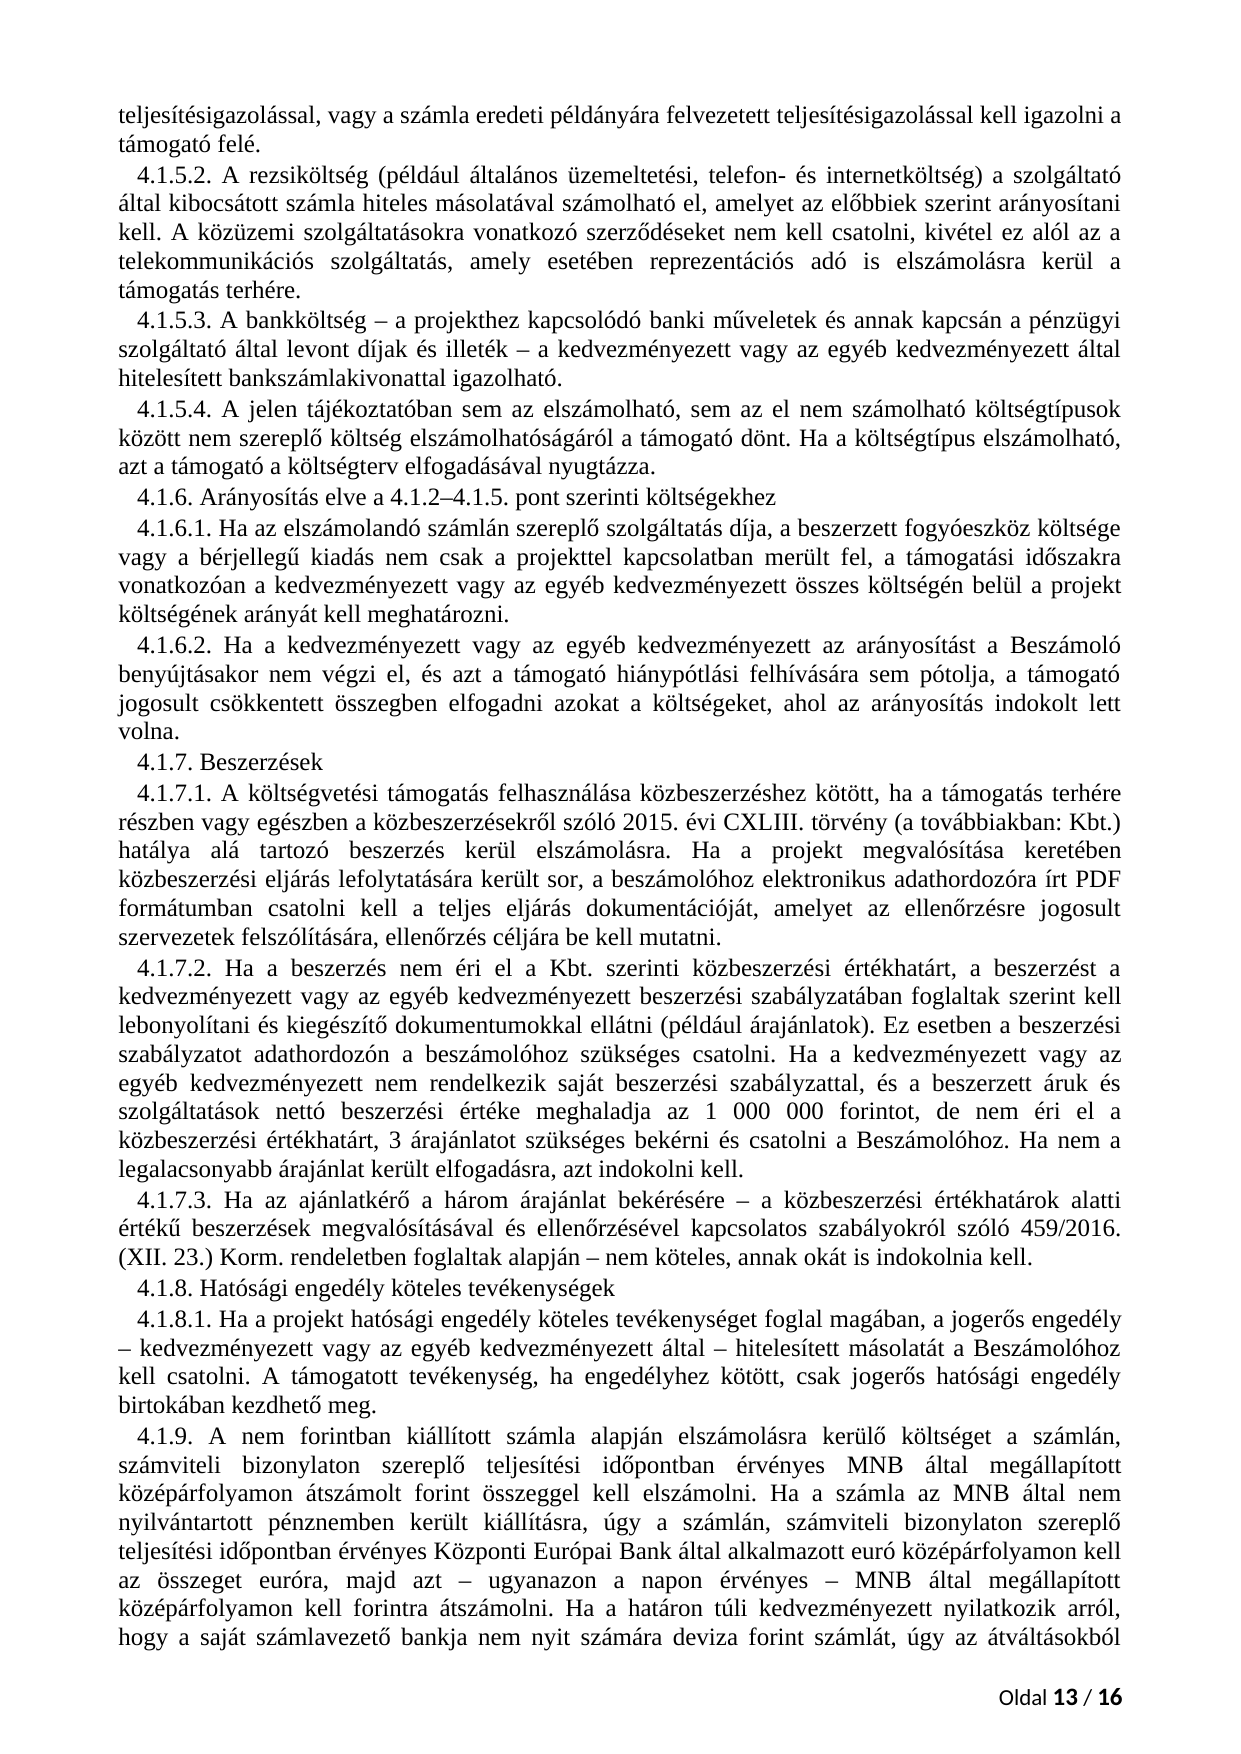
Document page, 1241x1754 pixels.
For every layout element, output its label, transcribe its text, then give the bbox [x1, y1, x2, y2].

text 4.1.8. Hatósági engedély köteles tevékenységek [118, 1273, 1122, 1302]
text 4.1.7. Beszerzések [118, 747, 1122, 776]
text 4.1.5.4. A jelen tájékoztatóban sem az elszámolható, sem az el nem számolható költségtípusok között nem szereplő költség elszámolhatóságáról a támogató dönt. Ha a költségtípus elszámolható, azt a támogató a költségterv elfogadásával nyugtázza. [118, 394, 1122, 480]
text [118, 100, 1122, 158]
text 4.1.7.1. A költségvetési támogatás felhasználása közbeszerzéshez kötött, ha a támogatás terhére részben vagy egészben a közbeszerzésekről szóló 2015. évi CXLIII. törvény (a továbbiakban: Kbt.) hatálya alá tartozó beszerzés kerül elszámolásra. Ha a projekt megvalósítása keretében közbeszerzési eljárás lefolytatására került sor, a beszámolóhoz elektronikus adathordozóra írt PDF formátumban csatolni kell a teljes eljárás dokumentációját, amelyet az ellenőrzésre jogosult szervezetek felszólítására, ellenőrzés céljára be kell mutatni. [118, 778, 1122, 951]
text 4.1.6. Arányosítás elve a 4.1.2–4.1.5. pont szerinti költségekhez [118, 482, 1122, 511]
text 4.1.6.1. Ha az elszámolandó számlán szereplő szolgáltatás díja, a beszerzett fogyóeszköz költsége vagy a bérjellegű kiadás nem csak a projekttel kapcsolatban merült fel, a támogatási időszakra vonatkozóan a kedvezményezett vagy az egyéb kedvezményezett összes költségén belül a projekt költségének arányát kell meghatározni. [118, 513, 1122, 628]
text 4.1.5.2. A rezsiköltség (például általános üzemeltetési, telefon- és internetköltség) a szolgáltató által kibocsátott számla hiteles másolatával számolható el, amelyet az előbbiek szerint arányosítani kell. A közüzemi szolgáltatásokra vonatkozó szerződéseket nem kell csatolni, kivétel ez alól az a telekommunikációs szolgáltatás, amely esetében reprezentációs adó is elszámolásra kerül a támogatás terhére. [118, 160, 1122, 303]
text 4.1.7.2. Ha a beszerzés nem éri el a Kbt. szerinti közbeszerzési értékhatárt, a beszerzést a kedvezményezett vagy az egyéb kedvezményezett beszerzési szabályzatában foglaltak szerint kell lebonyolítani és kiegészítő dokumentumokkal ellátni (például árajánlatok). Ez esetben a beszerzési szabályzatot adathordozón a beszámolóhoz szükséges csatolni. Ha a kedvezményezett vagy az egyéb kedvezményezett nem rendelkezik saját beszerzési szabályzattal, és a beszerzett áruk és szolgáltatások nettó beszerzési értéke meghaladja az 1 000 000 forintot, de nem éri el a közbeszerzési értékhatárt, 3 árajánlatot szükséges bekérni és csatolni a Beszámolóhoz. Ha nem a legalacsonyabb árajánlat került elfogadásra, azt indokolni kell. [118, 953, 1122, 1183]
text 4.1.5.3. A bankköltség – a projekthez kapcsolódó banki műveletek és annak kapcsán a pénzügyi szolgáltató által levont díjak és illeték – a kedvezményezett vagy az egyéb kedvezményezett által hitelesített bankszámlakivonattal igazolható. [118, 306, 1122, 392]
text 4.1.6.2. Ha a kedvezményezett vagy az egyéb kedvezményezett az arányosítást a Beszámoló benyújtásakor nem végzi el, és azt a támogató hiánypótlási felhívására sem pótolja, a támogató jogosult csökkentett összegben elfogadni azokat a költségeket, ahol az arányosítás indokolt lett volna. [118, 630, 1122, 745]
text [118, 1421, 1122, 1651]
text 4.1.8.1. Ha a projekt hatósági engedély köteles tevékenységet foglal magában, a jogerős engedély – kedvezményezett vagy az egyéb kedvezményezett által – hitelesített másolatát a Beszámolóhoz kell csatolni. A támogatott tevékenység, ha engedélyhez kötött, csak jogerős hatósági engedély birtokában kezdhető meg. [118, 1304, 1122, 1419]
text 4.1.7.3. Ha az ajánlatkérő a három árajánlat bekérésére – a közbeszerzési értékhatárok alatti értékű beszerzések megvalósításával és ellenőrzésével kapcsolatos szabályokról szóló 459/2016. (XII. 23.) Korm. rendeletben foglaltak alapján – nem köteles, annak okát is indokolnia kell. [118, 1185, 1122, 1271]
